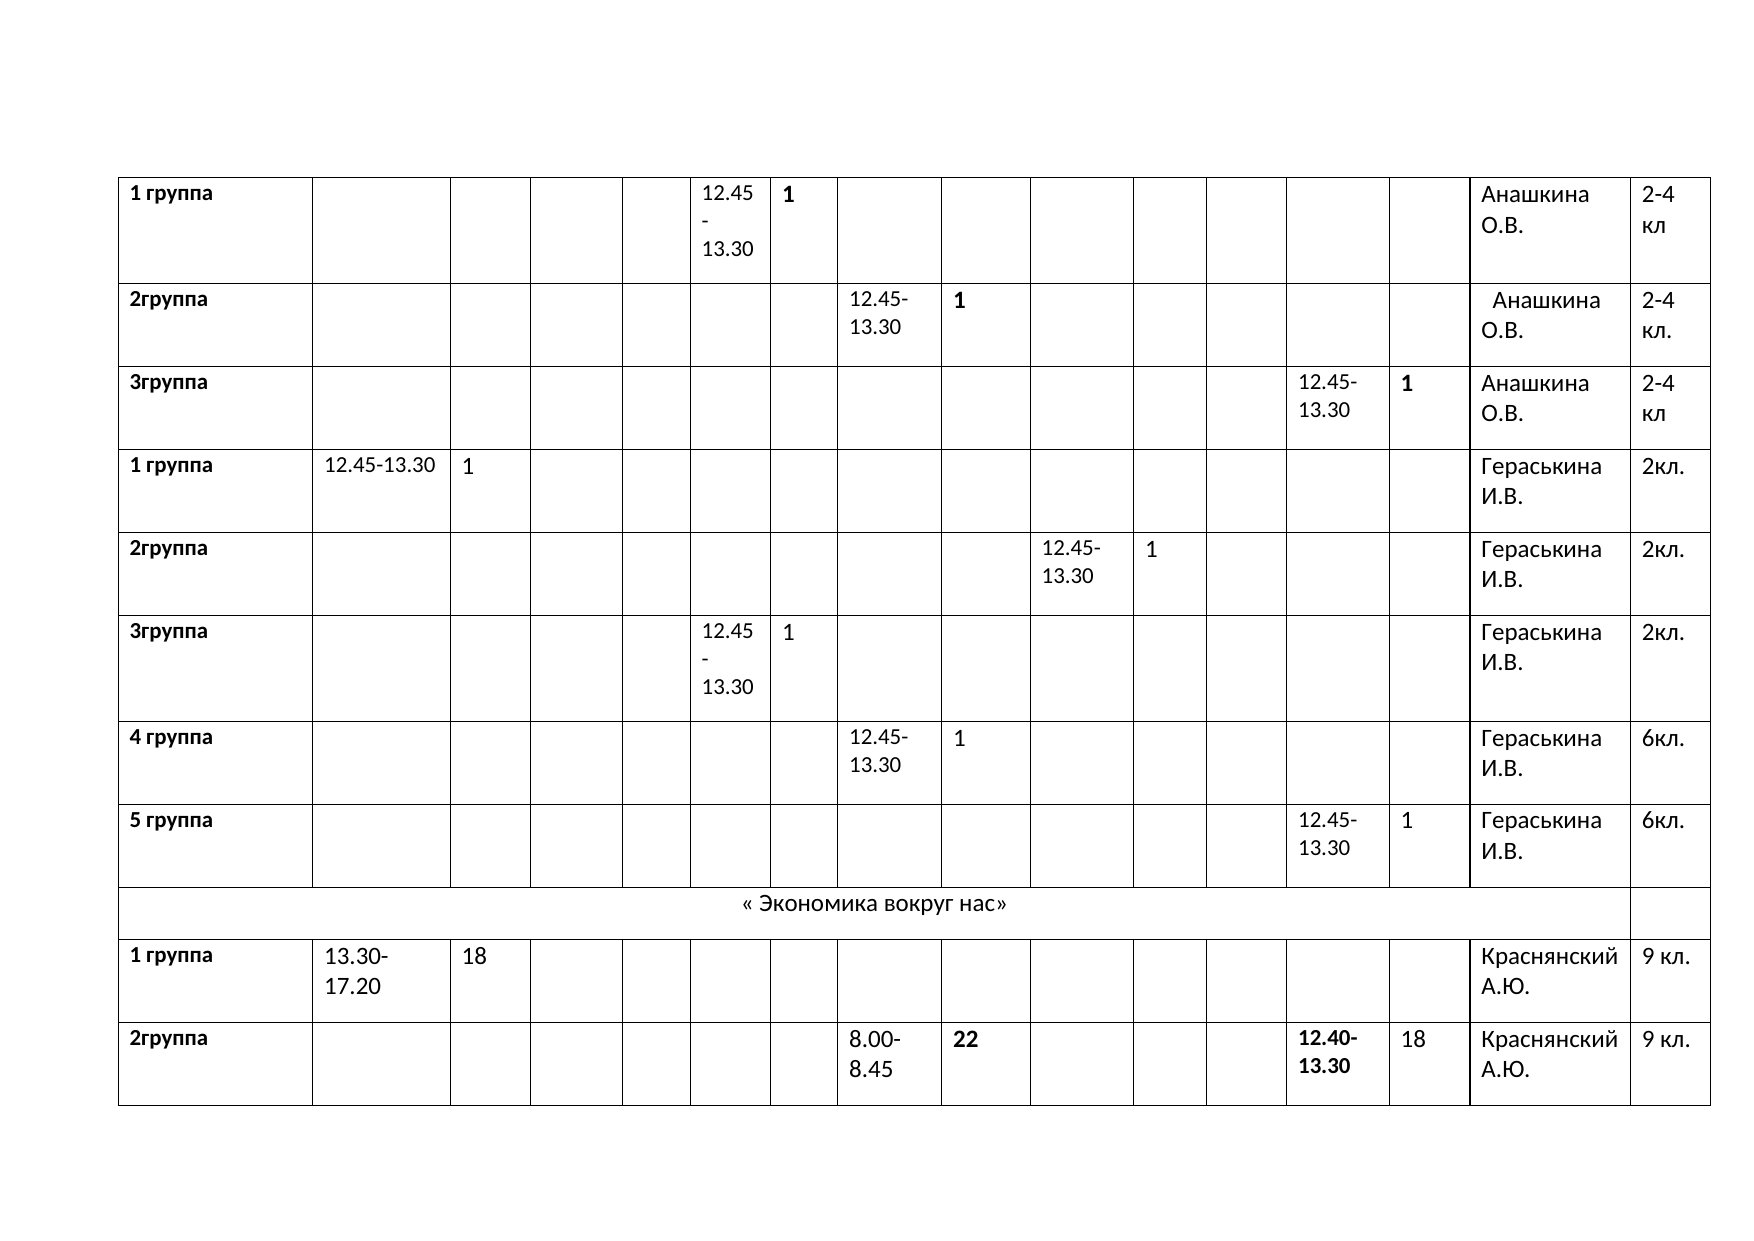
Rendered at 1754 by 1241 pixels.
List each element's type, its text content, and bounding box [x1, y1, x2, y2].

table_cell [838, 940, 941, 1022]
table_cell 1 [942, 722, 1030, 804]
table_cell [691, 805, 770, 887]
table_cell [1390, 722, 1469, 804]
table_cell [1031, 616, 1133, 721]
table_cell [771, 450, 837, 532]
table_cell 1 [942, 284, 1030, 366]
table_cell [313, 616, 450, 721]
table_cell Гераськина И.В. [1471, 450, 1630, 532]
table_cell [623, 284, 690, 366]
table_cell [1031, 805, 1133, 887]
table_cell [1031, 450, 1133, 532]
table_cell [1207, 367, 1286, 449]
table_cell 1 [451, 450, 530, 532]
table_cell [531, 178, 622, 283]
table_cell [313, 722, 450, 804]
table_cell [1390, 178, 1469, 283]
table_cell [838, 533, 941, 615]
table_cell 1 [1134, 533, 1206, 615]
table_cell [1134, 284, 1206, 366]
table_cell 22 [942, 1023, 1030, 1105]
table_cell Краснянский А.Ю. [1471, 940, 1630, 1022]
table_cell [771, 722, 837, 804]
table_cell 12.45-13.30 [838, 284, 941, 366]
table_cell [1134, 367, 1206, 449]
table_cell 2кл. [1631, 533, 1710, 615]
table_cell [1390, 284, 1469, 366]
table_cell [1134, 450, 1206, 532]
table_cell [838, 178, 941, 283]
table_cell [942, 940, 1030, 1022]
table_cell [1287, 178, 1389, 283]
table_cell Анашкина О.В. [1471, 178, 1630, 283]
table_cell [623, 178, 690, 283]
table_cell [838, 367, 941, 449]
table_cell [313, 533, 450, 615]
table_cell [1287, 450, 1389, 532]
table_cell [838, 450, 941, 532]
table_cell [451, 722, 530, 804]
table_cell Краснянский А.Ю. [1471, 1023, 1630, 1105]
table_cell 2кл. [1631, 616, 1710, 721]
table_cell [1287, 284, 1389, 366]
table_cell [1134, 722, 1206, 804]
table_cell [1134, 616, 1206, 721]
table_cell [623, 805, 690, 887]
table_cell 9 кл. [1631, 1023, 1710, 1105]
table_cell [1134, 1023, 1206, 1105]
table_cell 1 [771, 616, 837, 721]
table_cell [451, 178, 530, 283]
table_cell [313, 284, 450, 366]
table_cell 5 группа [119, 805, 312, 887]
table_cell [531, 940, 622, 1022]
table_cell [1134, 805, 1206, 887]
table_cell [1207, 940, 1286, 1022]
table_cell 1 группа [119, 450, 312, 532]
table_cell 4 группа [119, 722, 312, 804]
table_cell [1390, 940, 1469, 1022]
table_cell [313, 367, 450, 449]
table_cell [1390, 450, 1469, 532]
table_cell [691, 1023, 770, 1105]
table_cell [623, 616, 690, 721]
table_cell [623, 1023, 690, 1105]
table_cell [531, 805, 622, 887]
table_cell 18 [451, 940, 530, 1022]
table_cell [1207, 1023, 1286, 1105]
table_cell [691, 367, 770, 449]
table_cell [313, 178, 450, 283]
table_cell [1390, 533, 1469, 615]
table_cell [942, 616, 1030, 721]
table_cell [1207, 722, 1286, 804]
table_cell [1631, 888, 1710, 939]
table_cell [691, 284, 770, 366]
table_cell Анашкина О.В. [1471, 367, 1630, 449]
table_cell [1031, 940, 1133, 1022]
table_cell [942, 450, 1030, 532]
table_cell [771, 533, 837, 615]
table_cell [531, 722, 622, 804]
table_cell Анашкина О.В. [1471, 284, 1630, 366]
table_cell 1 [1390, 367, 1469, 449]
table_cell [531, 1023, 622, 1105]
table_cell 1 группа [119, 178, 312, 283]
table_cell [1390, 616, 1469, 721]
table_cell [838, 805, 941, 887]
table_cell 8.00-8.45 [838, 1023, 941, 1105]
table_cell [451, 533, 530, 615]
table_cell 3группа [119, 616, 312, 721]
table_cell 6кл. [1631, 805, 1710, 887]
table_cell 12.45-13.30 [691, 616, 770, 721]
table_cell [531, 533, 622, 615]
table_cell [942, 367, 1030, 449]
table_cell [531, 616, 622, 721]
table_cell [1207, 616, 1286, 721]
table_cell [1207, 533, 1286, 615]
table_cell [451, 805, 530, 887]
table_cell 12.45-13.30 [838, 722, 941, 804]
table_cell [451, 1023, 530, 1105]
table_cell [1031, 178, 1133, 283]
table_cell [1287, 616, 1389, 721]
table_cell 6кл. [1631, 722, 1710, 804]
table_cell [313, 805, 450, 887]
table_cell 1 группа [119, 940, 312, 1022]
table_cell [531, 450, 622, 532]
table_cell [1134, 940, 1206, 1022]
table_cell Гераськина И.В. [1471, 722, 1630, 804]
table_cell 12.45-13.30 [691, 178, 770, 283]
table_cell 2-4 кл [1631, 178, 1710, 283]
table_cell [1031, 367, 1133, 449]
table_cell 2группа [119, 1023, 312, 1105]
table_cell [451, 616, 530, 721]
table_cell [1287, 533, 1389, 615]
table_cell 1 [1390, 805, 1469, 887]
table_cell « Экономика вокруг нас» [119, 888, 1630, 939]
table_cell [451, 284, 530, 366]
table_cell [838, 616, 941, 721]
table_cell 1 [771, 178, 837, 283]
table_cell [1207, 178, 1286, 283]
table_cell 12.45-13.30 [1287, 367, 1389, 449]
table_cell [531, 284, 622, 366]
table_cell 2-4 кл. [1631, 284, 1710, 366]
table_cell [942, 805, 1030, 887]
table_cell [451, 367, 530, 449]
table_cell [691, 450, 770, 532]
table_cell [623, 940, 690, 1022]
table_cell [691, 533, 770, 615]
table_cell 3группа [119, 367, 312, 449]
table_cell Гераськина И.В. [1471, 616, 1630, 721]
table_cell [1031, 284, 1133, 366]
table_cell [771, 284, 837, 366]
table_cell [1207, 450, 1286, 532]
table_cell [1287, 940, 1389, 1022]
table_cell [1134, 178, 1206, 283]
table_cell 12.45-13.30 [313, 450, 450, 532]
table_cell [771, 940, 837, 1022]
table_cell [691, 940, 770, 1022]
table_cell 2группа [119, 284, 312, 366]
table_cell [531, 367, 622, 449]
table_cell [623, 367, 690, 449]
table_cell 18 [1390, 1023, 1469, 1105]
table_cell [1031, 722, 1133, 804]
table_cell [771, 1023, 837, 1105]
table_cell 12.45-13.30 [1287, 805, 1389, 887]
table_cell [691, 722, 770, 804]
table_cell [771, 805, 837, 887]
table_cell [623, 533, 690, 615]
table_cell [771, 367, 837, 449]
table_cell 2группа [119, 533, 312, 615]
table_cell [1287, 722, 1389, 804]
table_cell Гераськина И.В. [1471, 533, 1630, 615]
table_cell 2-4 кл [1631, 367, 1710, 449]
table_cell [942, 178, 1030, 283]
table_cell [1207, 805, 1286, 887]
table_cell 12.45-13.30 [1031, 533, 1133, 615]
table_cell [623, 450, 690, 532]
table_cell [942, 533, 1030, 615]
table_cell [1207, 284, 1286, 366]
table_cell 2кл. [1631, 450, 1710, 532]
table_cell [1031, 1023, 1133, 1105]
table_cell 12.40-13.30 [1287, 1023, 1389, 1105]
table_cell 13.30-17.20 [313, 940, 450, 1022]
table_cell [623, 722, 690, 804]
table_cell 9 кл. [1631, 940, 1710, 1022]
table_cell [313, 1023, 450, 1105]
table_cell Гераськина И.В. [1471, 805, 1630, 887]
